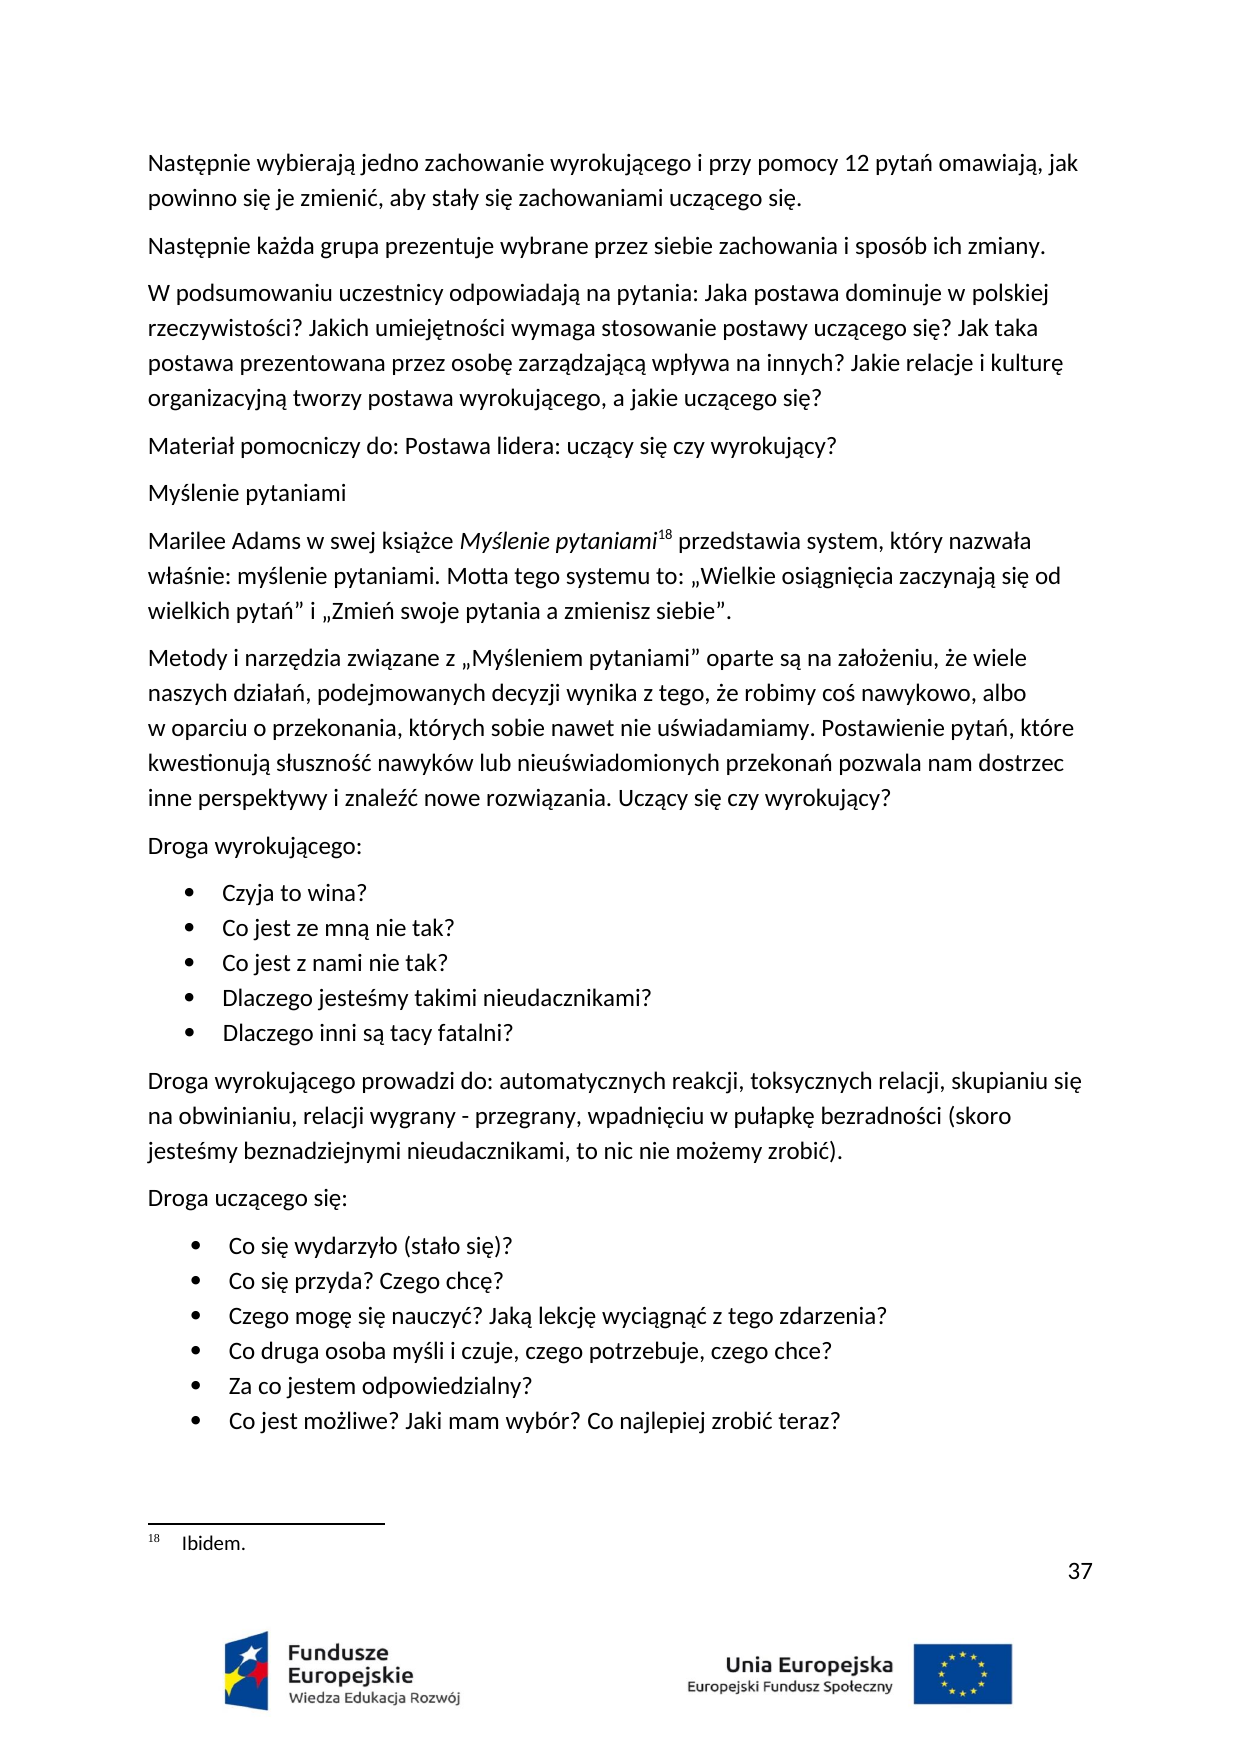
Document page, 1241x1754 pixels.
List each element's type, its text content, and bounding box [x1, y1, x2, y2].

list Co jest ze mną nie tak? [185, 913, 1093, 943]
text Marilee Adams w swej książce Myślenie pytaniami przedstawia system, który nazwała właśnie: myślenie pytaniami. Motta tego systemu to: „Wielkie osiągnięcia zaczynają się od wielkich pytań” i „Zmień swoje pytania a zmienisz siebie”. [148, 525, 1093, 626]
text Droga wyrokującego prowadzi do: automatycznych reakcji, toksycznych relacji, skupianiu się na obwinianiu, relacji wygrany - przegrany, wpadnięciu w pułapkę bezradności (skoro jesteśmy beznadziejnymi nieudacznikami, to nic nie możemy zrobić). [148, 1065, 1093, 1166]
list Co jest z nami nie tak? [185, 948, 1093, 978]
text Myślenie pytaniami [148, 478, 1093, 508]
list Dlaczego inni są tacy fatalni? [185, 1018, 1093, 1048]
text W podsumowaniu uczestnicy odpowiadają na pytania: Jaka postawa dominuje w polskiej rzeczywistości? Jakich umiejętności wymaga stosowanie postawy uczącego się? Jak taka postawa prezentowana przez osobę zarządzającą wpływa na innych? Jakie relacje i kulturę organizacyjną tworzy postawa wyrokującego, a jakie uczącego się? [148, 278, 1093, 413]
list Co się przyda? Czego chcę? [191, 1265, 1093, 1296]
text Droga uczącego się: [148, 1183, 1093, 1213]
list Czego mogę się nauczyć? Jaką lekcję wyciągnąć z tego zdarzenia? [191, 1300, 1093, 1331]
picture [203, 1611, 1038, 1729]
list Za co jestem odpowiedzialny? [191, 1370, 1093, 1401]
list Co druga osoba myśli i czuje, czego potrzebuje, czego chce? [191, 1335, 1093, 1366]
text Materiał pomocniczy do: Postawa lidera: uczący się czy wyrokujący? [148, 430, 1093, 461]
text Droga wyrokującego: [148, 830, 1093, 861]
text Następnie każda grupa prezentuje wybrane przez siebie zachowania i sposób ich zmiany. [148, 230, 1093, 261]
text Metody i narzędzia związane z „Myśleniem pytaniami” oparte są na założeniu, że wiele naszych działań, podejmowanych decyzji wynika z tego, że robimy coś nawykowo, albo w oparciu o przekonania, których sobie nawet nie uświadamiamy. Postawienie pytań, które kwestionują słuszność nawyków lub nieuświadomionych przekonań pozwala nam dostrzec inne perspektywy i znaleźć nowe rozwiązania. Uczący się czy wyrokujący? [148, 643, 1093, 813]
list Co jest możliwe? Jaki mam wybór? Co najlepiej zrobić teraz? [191, 1405, 1093, 1436]
list Czyja to wina? [185, 878, 1093, 908]
list Dlaczego jesteśmy takimi nieudacznikami? [185, 983, 1093, 1013]
list Co się wydarzyło (stało się)? [191, 1230, 1093, 1261]
